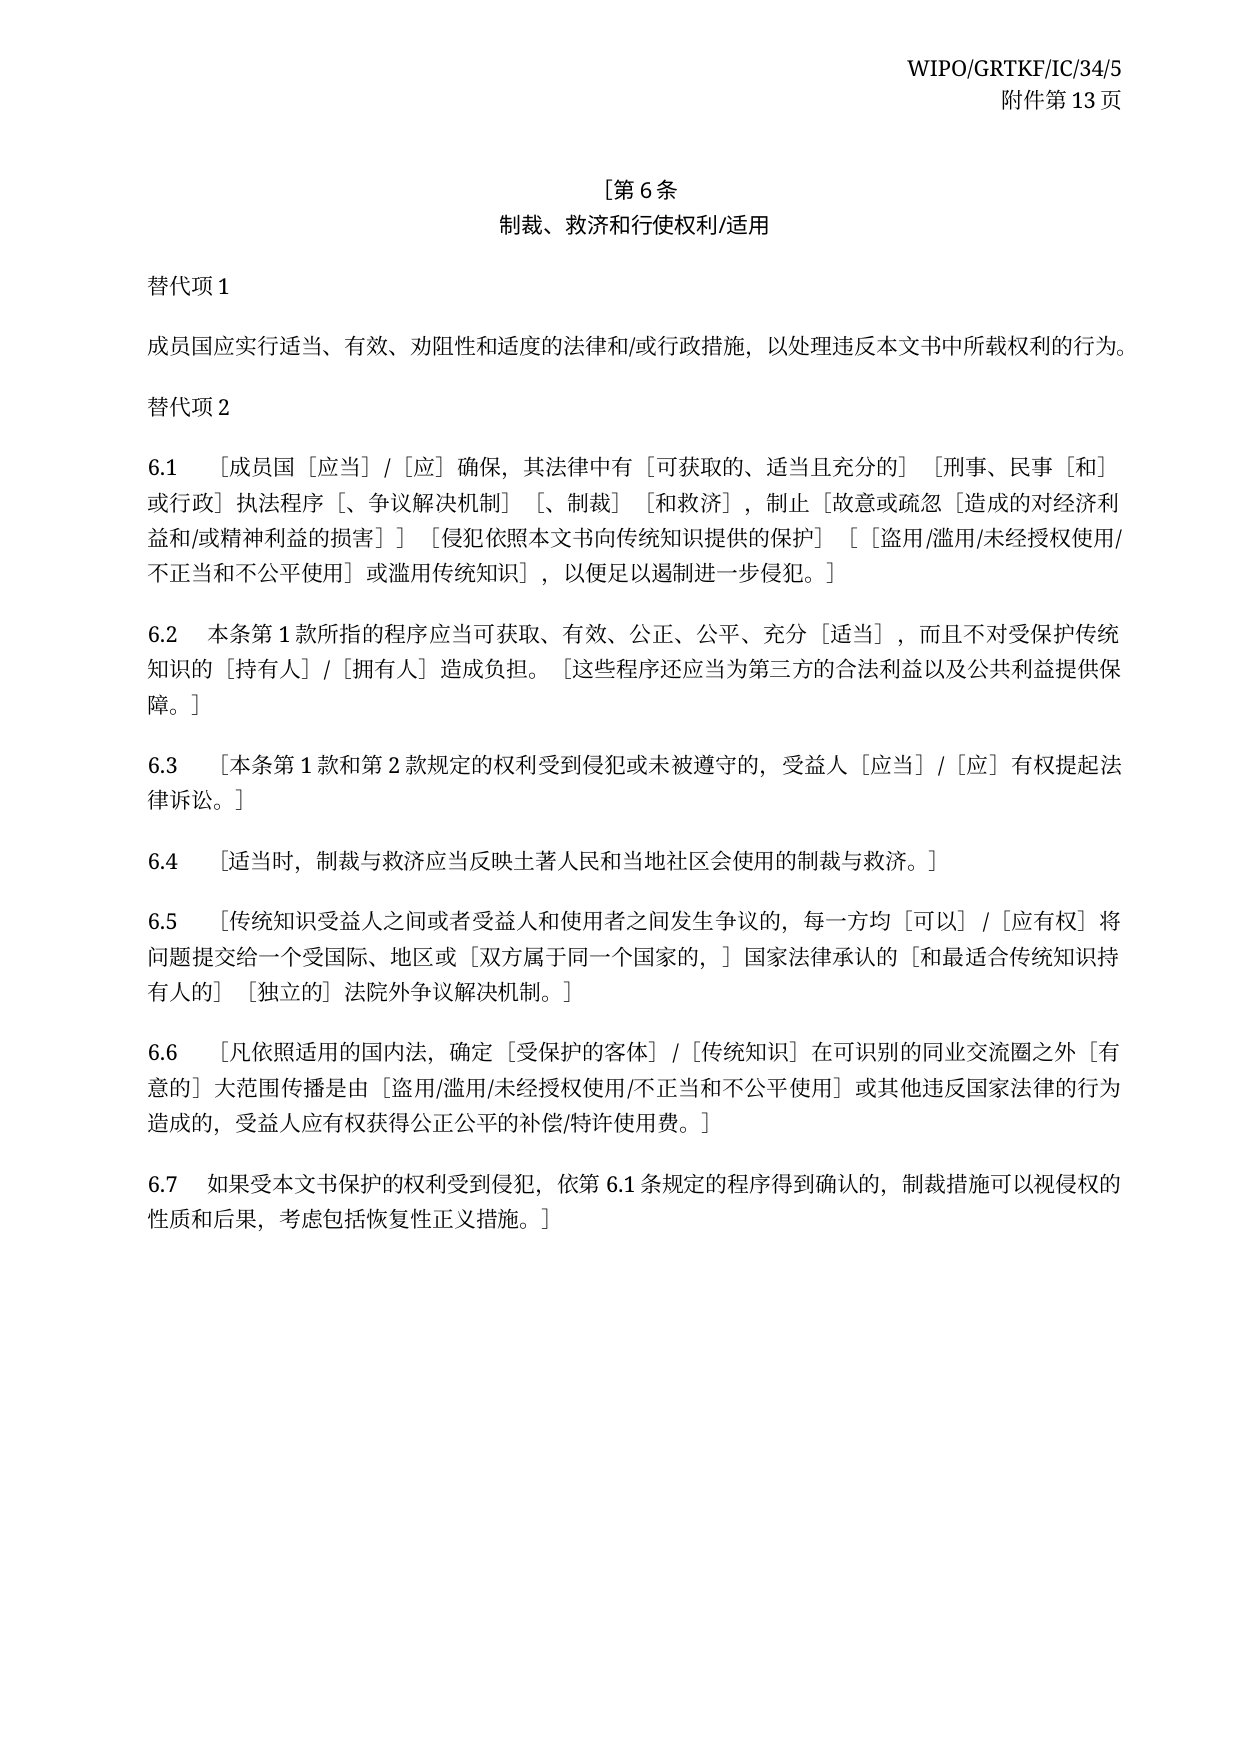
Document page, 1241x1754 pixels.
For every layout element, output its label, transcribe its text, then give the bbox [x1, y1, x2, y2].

text 替代项2 [148, 386, 1122, 421]
text 6.6 ［凡依照适用的国内法，确定［受保护的客体］/［传统知识］在可识别的同业交流圈之外［有意的］大范围传播是由［盗用/滥用/未经授权使用/不正当和不公平使用］或其他违反国家法律的行为造成的，受益人应有权获得公正公平的补偿/特许使用费。］ [148, 1032, 1122, 1138]
text 6.7 如果受本文书保护的权利受到侵犯，依第6.1条规定的程序得到确认的，制裁措施可以视侵权的性质和后果，考虑包括恢复性正义措施。］ [148, 1163, 1122, 1234]
text 6.1 ［成员国［应当］/［应］确保，其法律中有［可获取的、适当且充分的］［刑事、民事［和］或行政］执法程序［、争议解决机制］［、制裁］［和救济］，制止［故意或疏忽［造成的对经济利益和/或精神利益的损害］］［侵犯依照本文书向传统知识提供的保护］［［盗用/滥用/未经授权使用/不正当和不公平使用］或滥用传统知识］，以便足以遏制进一步侵犯。］ [148, 446, 1122, 588]
text 6.3 ［本条第1款和第2款规定的权利受到侵犯或未被遵守的，受益人［应当］/［应］有权提起法律诉讼。］ [148, 744, 1122, 815]
text 6.2 本条第1款所指的程序应当可获取、有效、公正、公平、充分［适当］，而且不对受保护传统知识的［持有人］/［拥有人］造成负担。［这些程序还应当为第三方的合法利益以及公共利益提供保障。］ [148, 613, 1122, 719]
text 成员国应实行适当、有效、劝阻性和适度的法律和/或行政措施，以处理违反本文书中所载权利的行为。 [148, 326, 1122, 361]
text 6.5 ［传统知识受益人之间或者受益人和使用者之间发生争议的，每一方均［可以］/［应有权］将问题提交给一个受国际、地区或［双方属于同一个国家的，］国家法律承认的［和最适合传统知识持有人的］［独立的］法院外争议解决机制。］ [148, 901, 1122, 1007]
text 替代项1 [148, 265, 1122, 301]
text ［第6条 制裁、救济和行使权利/适用 [148, 169, 1122, 240]
text 6.4 ［适当时，制裁与救济应当反映土著人民和当地社区会使用的制裁与救济。］ [148, 840, 1122, 876]
